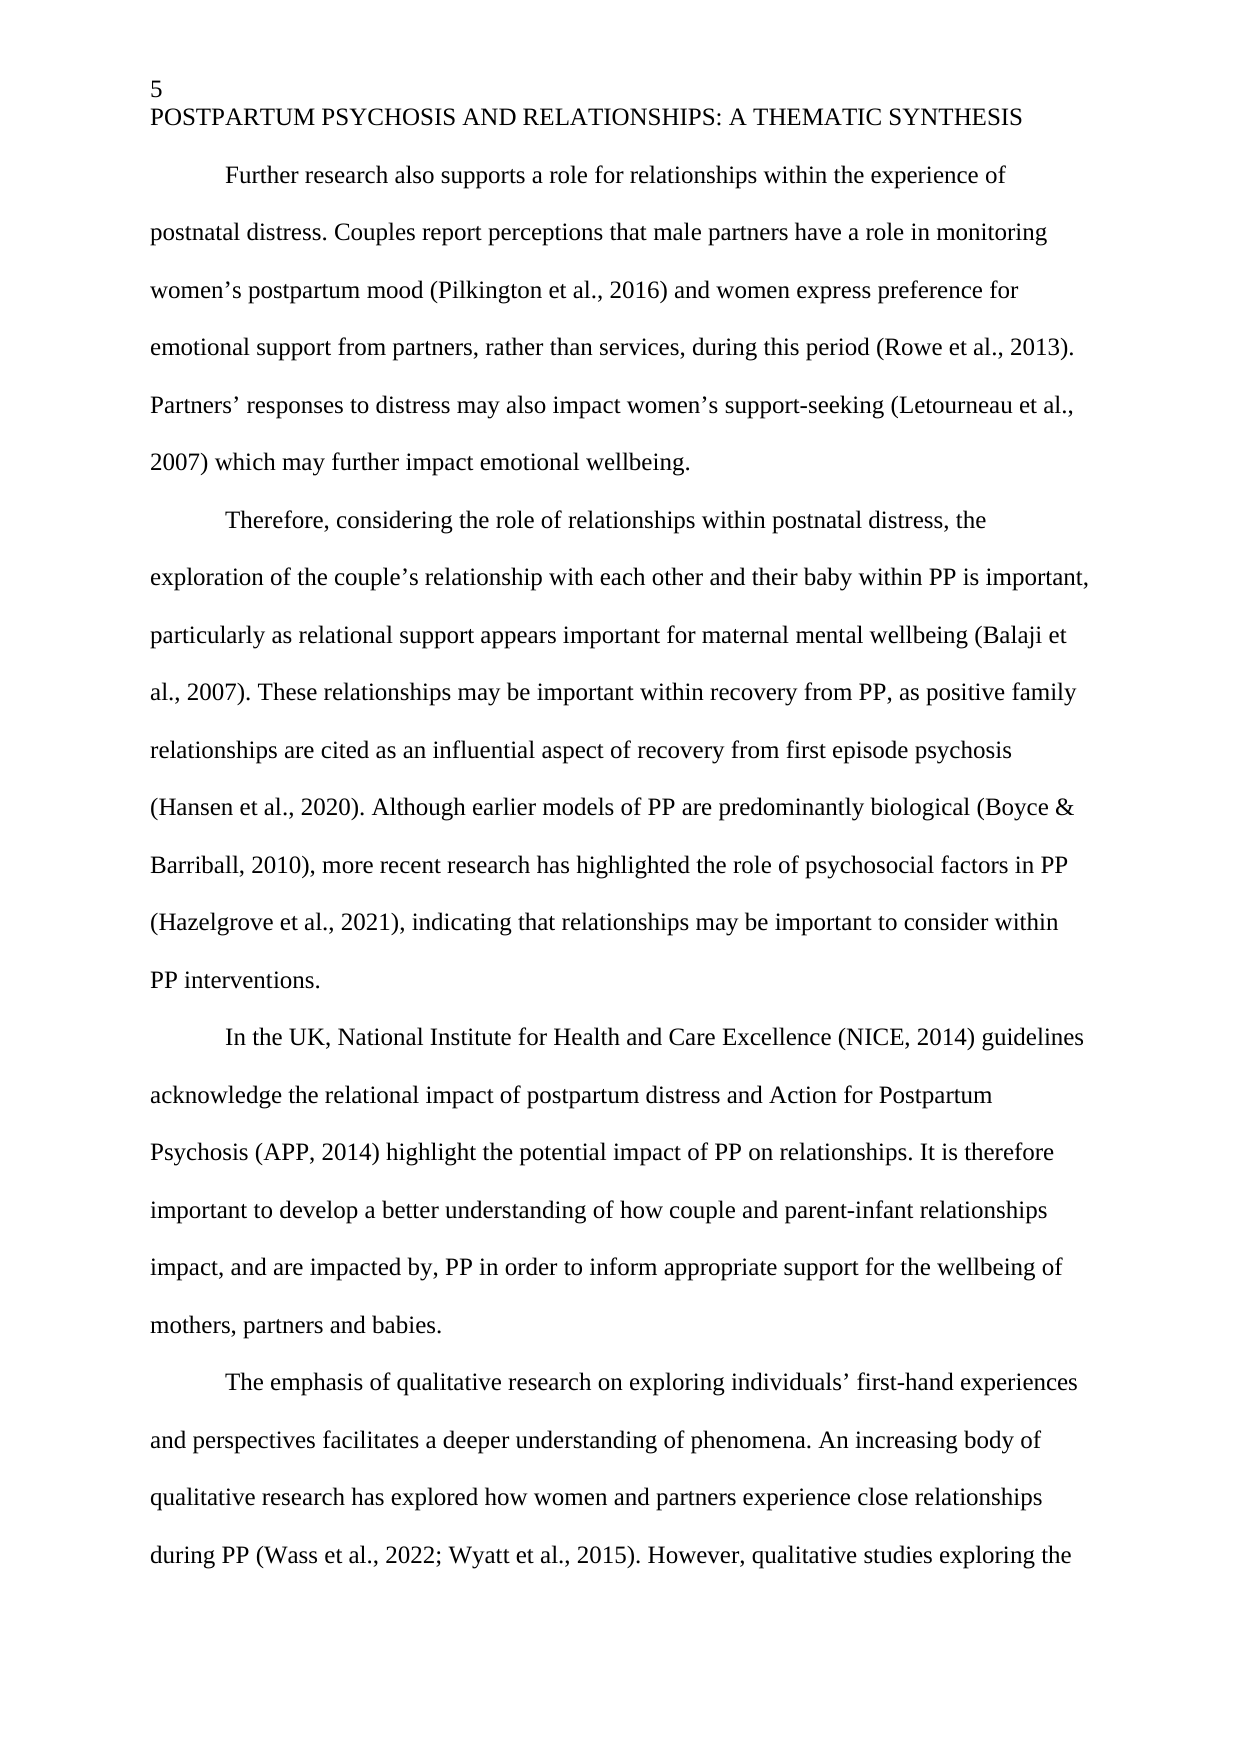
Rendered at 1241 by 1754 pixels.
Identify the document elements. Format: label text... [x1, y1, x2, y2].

text Therefore, considering the role of relationships within postnatal distress, the exploration of the couple’s relationship with each other and their baby within PP is important, particularly as relational support appears important for maternal mental wellbeing (Balaji et al., 2007). These relationships may be important within recovery from PP, as positive family relationships are cited as an influential aspect of recovery from first episode psychosis (Hansen et al., 2020). Although earlier models of PP are predominantly biological (Boyce & Barriball, 2010), more recent research has highlighted the role of psychosocial factors in PP (Hazelgrove et al., 2021), indicating that relationships may be important to consider within PP interventions. [150, 505, 1090, 994]
text In the UK, National Institute for Health and Care Excellence (NICE, 2014) guidelines acknowledge the relational impact of postpartum distress and Action for Postpartum Psychosis (APP, 2014) highlight the potential impact of PP on relationships. It is therefore important to develop a better understanding of how couple and parent-infant relationships impact, and are impacted by, PP in order to inform appropriate support for the wellbeing of mothers, partners and babies. [150, 1022, 1090, 1339]
text Further research also supports a role for relationships within the experience of postnatal distress. Couples report perceptions that male partners have a role in monitoring women’s postpartum mood (Pilkington et al., 2016) and women express preference for emotional support from partners, rather than services, during this period (Rowe et al., 2013). Partners’ responses to distress may also impact women’s support-seeking (Letourneau et al., 2007) which may further impact emotional wellbeing. [150, 160, 1090, 476]
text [150, 1367, 1090, 1569]
